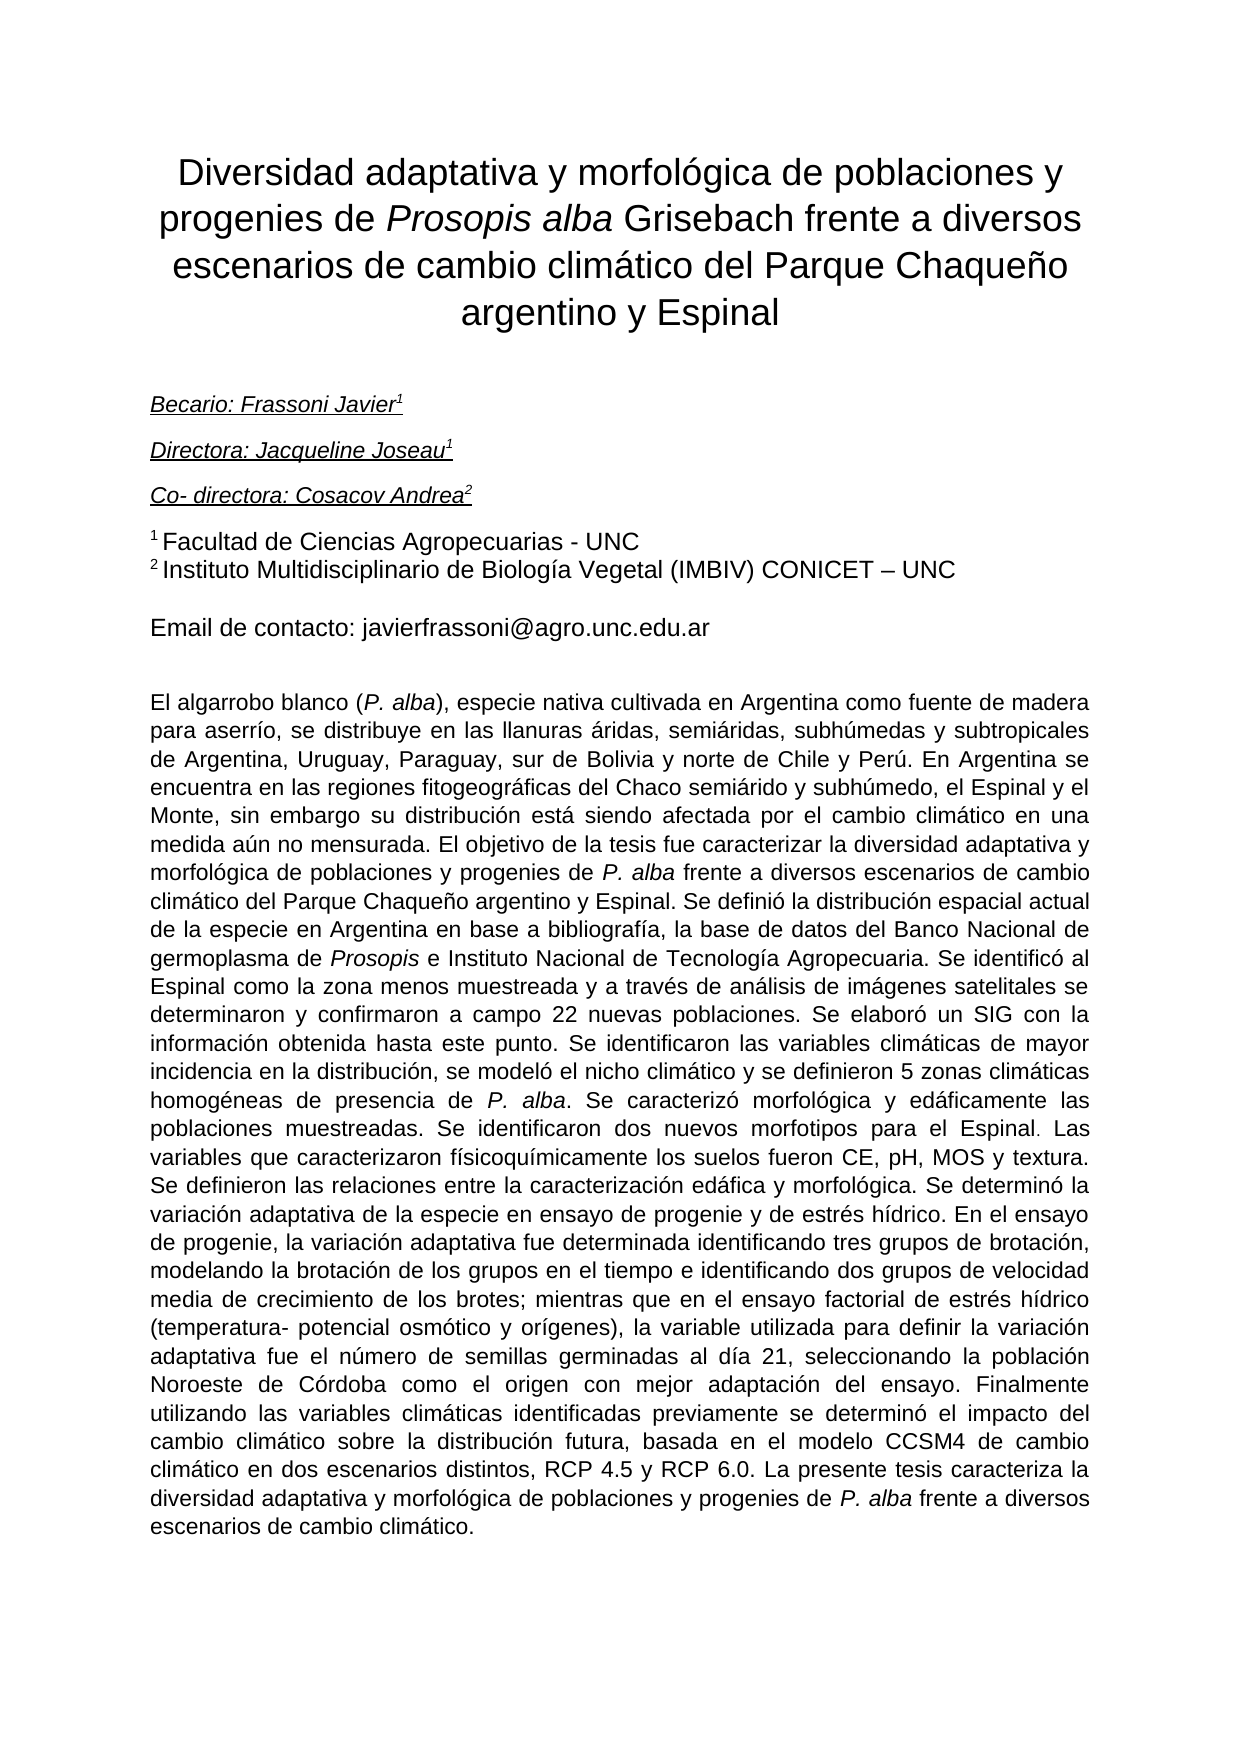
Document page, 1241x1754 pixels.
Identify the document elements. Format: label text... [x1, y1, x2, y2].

text Diversidad adaptativa y morfológica de poblaciones y progenies de Prosopis alba Grisebach frente a diversos escenarios de cambio climático del Parque Chaqueño argentino y Espinal [150, 150, 1090, 333]
text Directora: Jacqueline Joseau1 [150, 437, 1090, 463]
text 1 Facultad de Ciencias Agropecuarias - UNC [150, 527, 1090, 556]
text Email de contacto: javierfrassoni@agro.unc.edu.ar [150, 613, 1090, 642]
text Co- directora: Cosacov Andrea2 [150, 482, 1090, 508]
text Becario: Frassoni Javier1 [150, 391, 1090, 418]
text El algarrobo blanco (P. alba), especie nativa cultivada en Argentina como fuente de madera para aserrío, se distribuye en las llanuras áridas, semiáridas, subhúmedas y subtropicales de Argentina, Uruguay, Paraguay, sur de Bolivia y norte de Chile y Perú. En Argentina se encuentra en las regiones fitogeográficas del Chaco semiárido y subhúmedo, el Espinal y el Monte, sin embargo su distribución está siendo afectada por el cambio climático en una medida aún no mensurada. El objetivo de la tesis fue caracterizar la diversidad adaptativa y morfológica de poblaciones y progenies de P. alba frente a diversos escenarios de cambio climático del Parque Chaqueño argentino y Espinal. Se definió la distribución espacial actual de la especie en Argentina en base a bibliografía, la base de datos del Banco Nacional de germoplasma de Prosopis e Instituto Nacional de Tecnología Agropecuaria. Se identificó al Espinal como la zona menos muestreada y a través de análisis de imágenes satelitales se determinaron y confirmaron a campo 22 nuevas poblaciones. Se elaboró un SIG con la información obtenida hasta este punto. Se identificaron las variables climáticas de mayor incidencia en la distribución, se modeló el nicho climático y se definieron 5 zonas climáticas homogéneas de presencia de P. alba. Se caracterizó morfológica y edáficamente las poblaciones muestreadas. Se identificaron dos nuevos morfotipos para el Espinal. Las variables que caracterizaron físicoquímicamente los suelos fueron CE, pH, MOS y textura. Se definieron las relaciones entre la caracterización edáfica y morfológica. Se determinó la variación adaptativa de la especie en ensayo de progenie y de estrés hídrico. En el ensayo de progenie, la variación adaptativa fue determinada identificando tres grupos de brotación, modelando la brotación de los grupos en el tiempo e identificando dos grupos de velocidad media de crecimiento de los brotes; mientras que en el ensayo factorial de estrés hídrico (temperatura- potencial osmótico y orígenes), la variable utilizada para definir la variación adaptativa fue el número de semillas germinadas al día 21, seleccionando la población Noroeste de Córdoba como el origen con mejor adaptación del ensayo. Finalmente utilizando las variables climáticas identificadas previamente se determinó el impacto del cambio climático sobre la distribución futura, basada en el modelo CCSM4 de cambio climático en dos escenarios distintos, RCP 4.5 y RCP 6.0. La presente tesis caracteriza la diversidad adaptativa y morfológica de poblaciones y progenies de P. alba frente a diversos escenarios de cambio climático. [150, 800, 1090, 1540]
text 2 Instituto Multidisciplinario de Biología Vegetal (IMBIV) CONICET – UNC [150, 556, 1090, 584]
